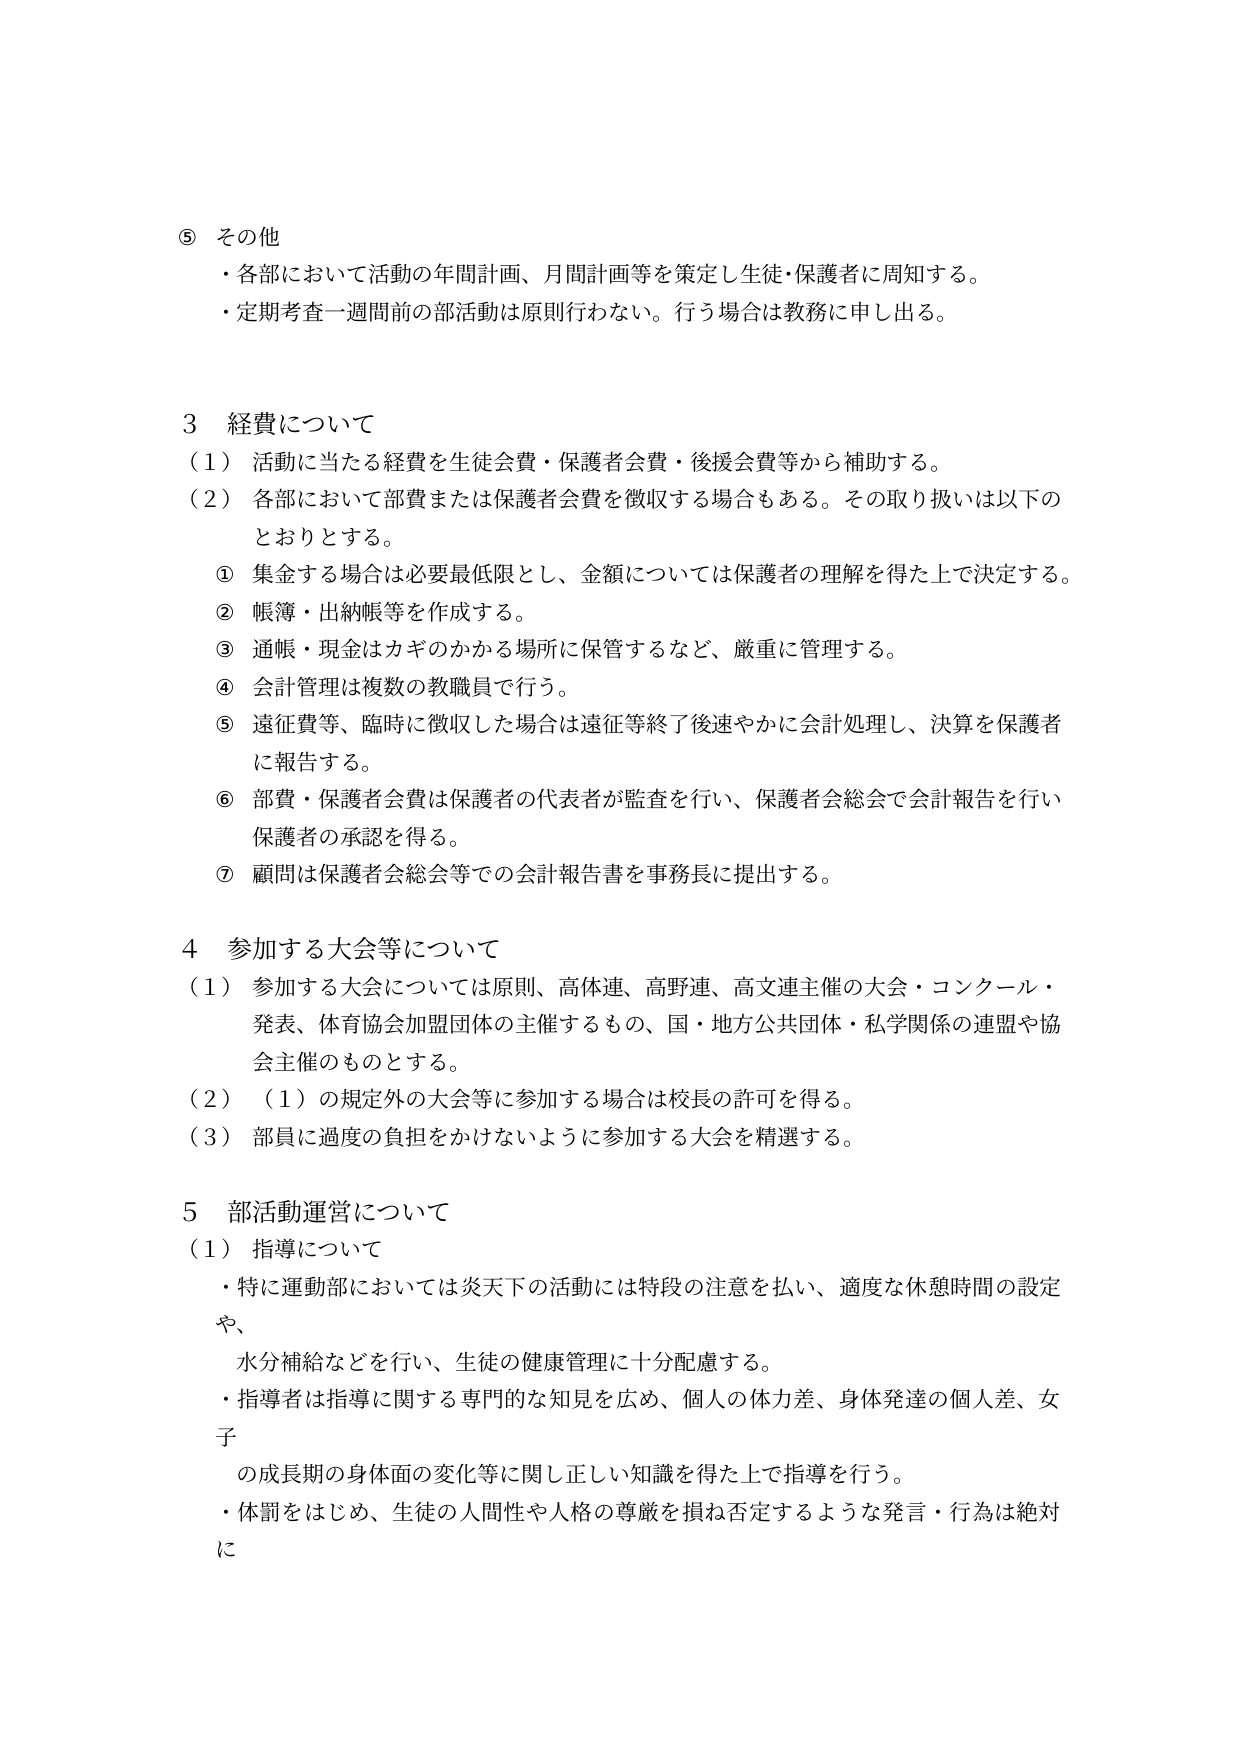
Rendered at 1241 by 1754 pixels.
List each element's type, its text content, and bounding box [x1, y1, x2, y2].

list 会計管理は複数の教職員で行う。 [215, 667, 1063, 704]
list ・体罰をはじめ、生徒の人間性や人格の尊厳を損ね否定するような発言・行為は絶対に [215, 1492, 1063, 1567]
list 部員に過度の負担をかけないように参加する大会を精選する。 [177, 1117, 1063, 1154]
list 参加する大会については原則、高体連、高野連、高文連主催の大会・コンクール・発表、体育協会加盟団体の主催するもの、国・地方公共団体・私学関係の連盟や協会主催のものとする。 [177, 967, 1063, 1079]
list 指導について [177, 1229, 1063, 1267]
list ・定期考査一週間前の部活動は原則行わない。行う場合は教務に申し出る。 [215, 292, 1063, 329]
list ・指導者は指導に関する専門的な知見を広め、個人の体力差、身体発達の個人差、女子 [215, 1379, 1063, 1454]
list 通帳・現金はカギのかかる場所に保管するなど、厳重に管理する。 [215, 629, 1063, 667]
list 顧問は保護者会総会等での会計報告書を事務長に提出する。 [215, 854, 1063, 892]
list 部費・保護者会費は保護者の代表者が監査を行い、保護者会総会で会計報告を行い保護者の承認を得る。 [215, 779, 1063, 854]
list 水分補給などを行い、生徒の健康管理に十分配慮する。 [215, 1342, 1063, 1379]
list その他 [177, 217, 1063, 254]
list 各部において部費または保護者会費を徴収する場合もある。その取り扱いは以下のとおりとする。 [177, 479, 1063, 554]
list 集金する場合は必要最低限とし、金額については保護者の理解を得た上で決定する。 [215, 554, 1063, 592]
list 帳簿・出納帳等を作成する。 [215, 592, 1063, 629]
list ・各部において活動の年間計画、月間計画等を策定し生徒･保護者に周知する。 [215, 254, 1063, 292]
text ４ 参加する大会等について [177, 929, 1063, 967]
list 活動に当たる経費を生徒会費・保護者会費・後援会費等から補助する。 [177, 442, 1063, 479]
list ・特に運動部においては炎天下の活動には特段の注意を払い、適度な休憩時間の設定や、 [215, 1267, 1063, 1342]
text ３ 経費について [177, 404, 1063, 442]
text ５ 部活動運営について [177, 1192, 1063, 1229]
list （１）の規定外の大会等に参加する場合は校長の許可を得る。 [177, 1079, 1063, 1117]
list 遠征費等、臨時に徴収した場合は遠征等終了後速やかに会計処理し、決算を保護者に報告する。 [215, 704, 1063, 779]
list の成長期の身体面の変化等に関し正しい知識を得た上で指導を行う。 [215, 1454, 1063, 1492]
